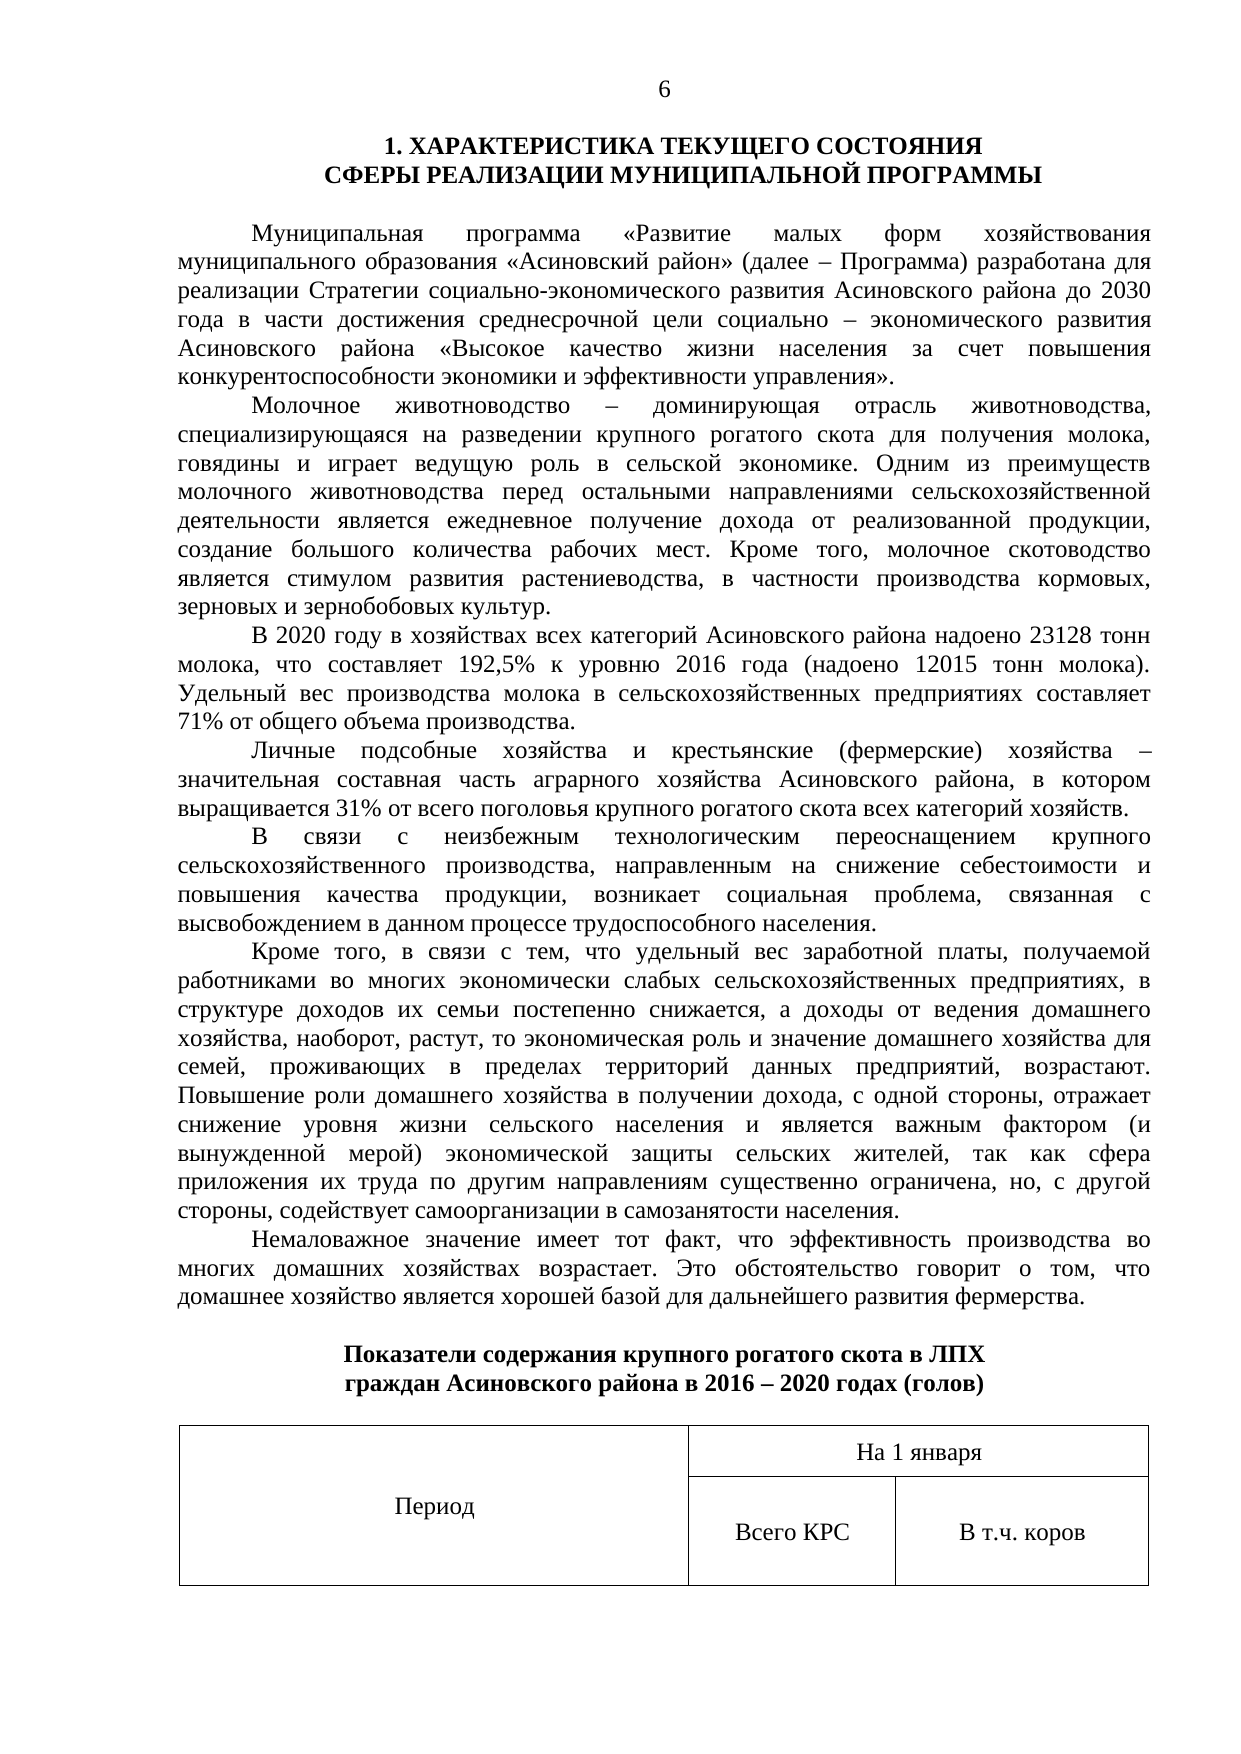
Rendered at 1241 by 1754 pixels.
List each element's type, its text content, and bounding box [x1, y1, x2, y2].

text СФЕРЫ РЕАЛИЗАЦИИ МУНИЦИПАЛЬНОЙ ПРОГРАММЫ [215, 160, 1152, 189]
table_header На 1 января [689, 1426, 1148, 1476]
table_cell В т.ч. коров [896, 1477, 1148, 1585]
text граждан Асиновского района в 2016 – 2020 годах (голов) [177, 1368, 1152, 1396]
text В связи с неизбежным технологическим переоснащением крупного сельскохозяйственного производства, направленным на снижение себестоимости и повышения качества продукции, возникает социальная проблема, связанная с высвобождением в данном процессе трудоспособного населения. [177, 821, 1152, 936]
text Личные подсобные хозяйства и крестьянские (фермерские) хозяйства – значительная составная часть аграрного хозяйства Асиновского района, в котором выращивается 31% от всего поголовья крупного рогатого скота всех категорий хозяйств. [177, 735, 1152, 821]
text В 2020 году в хозяйствах всех категорий Асиновского района надоено 23128 тонн молока, что составляет 192,5% к уровню 2016 года (надоено 12015 тонн молока). Удельный вес производства молока в сельскохозяйственных предприятиях составляет 71% от общего объема производства. [177, 620, 1152, 735]
text Немаловажное значение имеет тот факт, что эффективность производства во многих домашних хозяйствах возрастает. Это обстоятельство говорит о том, что домашнее хозяйство является хорошей базой для дальнейшего развития фермерства. [177, 1224, 1152, 1310]
text Кроме того, в связи с тем, что удельный вес заработной платы, получаемой работниками во многих экономически слабых сельскохозяйственных предприятиях, в структуре доходов их семьи постепенно снижается, а доходы от ведения домашнего хозяйства, наоборот, растут, то экономическая роль и значение домашнего хозяйства для семей, проживающих в пределах территорий данных предприятий, возрастают. Повышение роли домашнего хозяйства в получении дохода, с одной стороны, отражает снижение уровня жизни сельского населения и является важным фактором (и вынужденной мерой) экономической защиты сельских жителей, так как сфера приложения их труда по другим направлениям существенно ограничена, но, с другой стороны, содействует самоорганизации в самозанятости населения. [177, 936, 1152, 1224]
text Муниципальная программа «Развитие малых форм хозяйствования муниципального образования «Асиновский район» (далее – Программа) разработана для реализации Стратегии социально-экономического развития Асиновского района до 2030 года в части достижения среднесрочной цели социально – экономического развития Асиновского района «Высокое качество жизни населения за счет повышения конкурентоспособности экономики и эффективности управления». [177, 218, 1152, 390]
table_cell Всего КРС [689, 1477, 895, 1585]
text Показатели содержания крупного рогатого скота в ЛПХ [177, 1339, 1152, 1368]
text Молочное животноводство – доминирующая отрасль животноводства, специализирующаяся на разведении крупного рогатого скота для получения молока, говядины и играет ведущую роль в сельской экономике. Одним из преимуществ молочного животноводства перед остальными направлениями сельскохозяйственной деятельности является ежедневное получение дохода от реализованной продукции, создание большого количества рабочих мест. Кроме того, молочное скотоводство является стимулом развития растениеводства, в частности производства кормовых, зерновых и зернобобовых культур. [177, 390, 1152, 620]
table_header Период [180, 1426, 688, 1585]
text 1. ХАРАКТЕРИСТИКА ТЕКУЩЕГО СОСТОЯНИЯ [215, 131, 1152, 160]
